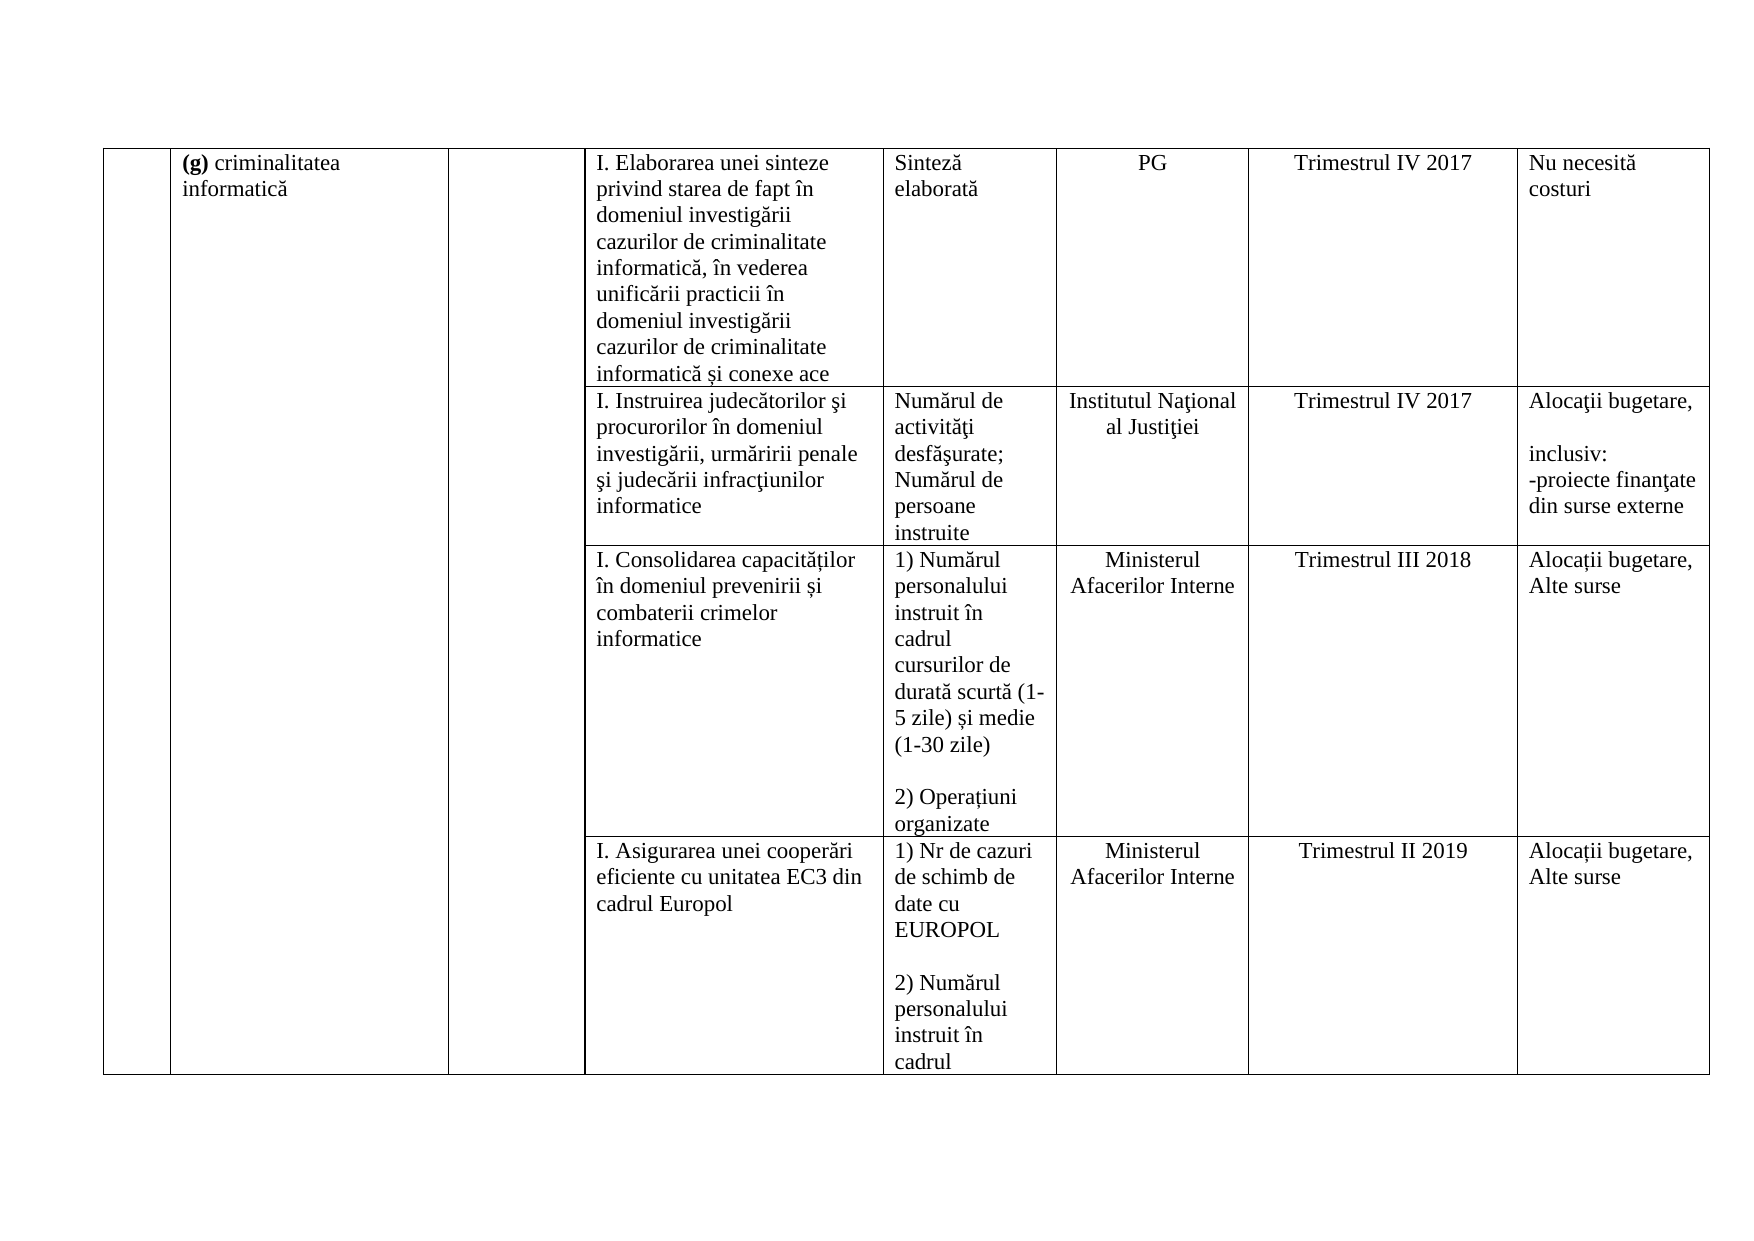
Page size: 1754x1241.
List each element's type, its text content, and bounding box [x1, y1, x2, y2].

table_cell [1057, 837, 1248, 1074]
table_cell I. Consolidarea capacităților în domeniul prevenirii și combaterii crimelor informatice [586, 546, 883, 836]
table_cell Alocații bugetare, Alte surse [1518, 546, 1709, 836]
table_cell (g) criminalitatea informatică [171, 149, 448, 1074]
table_cell I. Instruirea judecătorilor şi procurorilor în domeniul investigării, urmăririi penale şi judecării infracţiunilor informatice [586, 387, 883, 545]
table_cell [1518, 837, 1709, 1074]
table_cell I. Elaborarea unei sinteze privind starea de fapt în domeniul investigării cazurilor de criminalitate informatică, în vederea unificării practicii în domeniul investigării cazurilor de criminalitate informatică și conexe ace [586, 149, 883, 386]
table_cell [449, 149, 584, 1074]
table_cell Trimestrul IV 2017 [1249, 387, 1517, 545]
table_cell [884, 837, 1056, 1074]
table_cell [586, 837, 883, 1074]
table_cell Trimestrul IV 2017 [1249, 149, 1517, 386]
table_cell Sinteză elaborată [884, 149, 1056, 386]
table_cell Nu necesită costuri [1518, 149, 1709, 386]
table_cell Alocaţii bugetare, inclusiv: -proiecte finanţate din surse externe [1518, 387, 1709, 545]
table_cell Ministerul Afacerilor Interne [1057, 546, 1248, 836]
table_cell Institutul Naţional al Justiţiei [1057, 387, 1248, 545]
table_cell Numărul de activităţi desfăşurate; Numărul de persoane instruite [884, 387, 1056, 545]
table_cell Trimestrul III 2018 [1249, 546, 1517, 836]
table_cell 1) Numărul personalului instruit în cadrul cursurilor de durată scurtă (1-5 zile) și medie (1-30 zile) 2) Operațiuni organizate [884, 546, 1056, 836]
table_cell PG [1057, 149, 1248, 386]
table_cell Trimestrul II 2019 [1249, 837, 1517, 1074]
